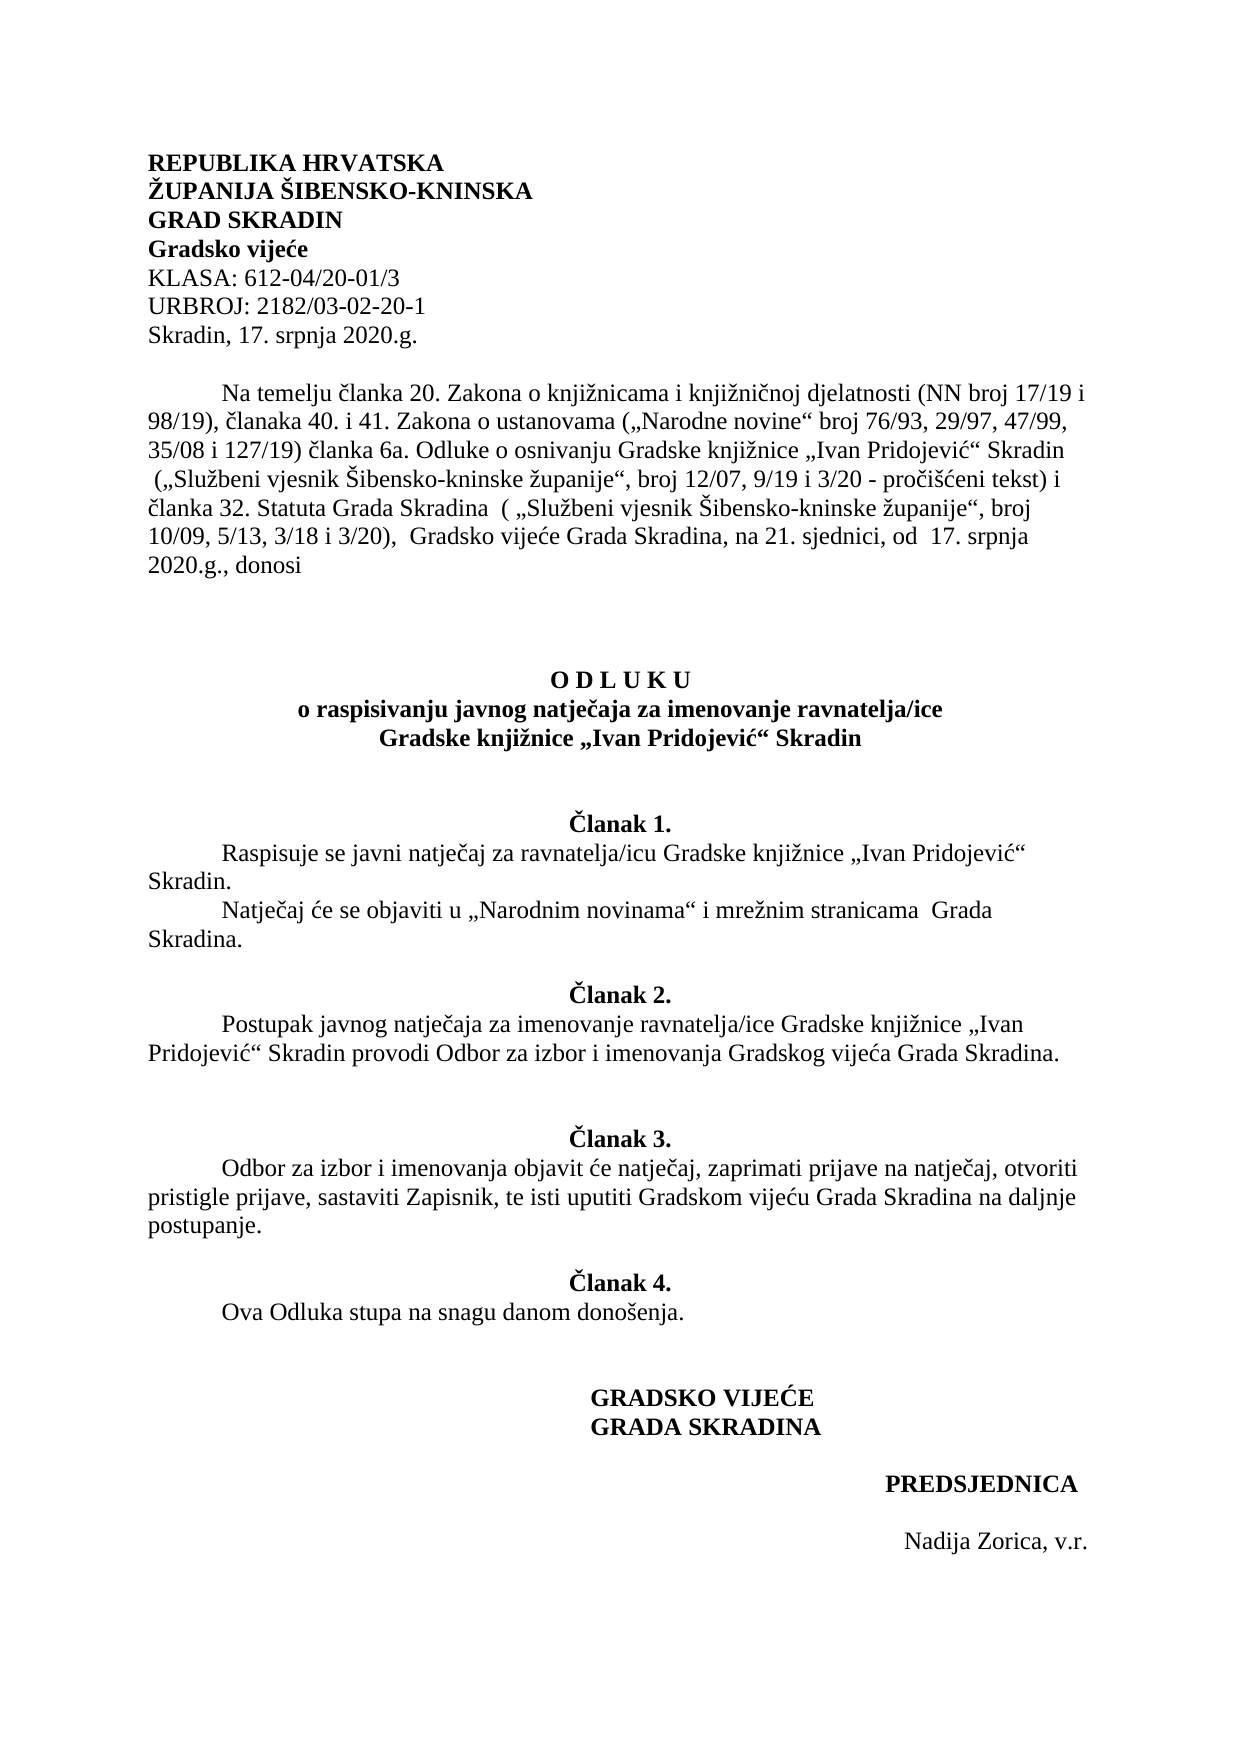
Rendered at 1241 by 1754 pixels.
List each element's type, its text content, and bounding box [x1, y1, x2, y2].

text o raspisivanju javnog natječaja za imenovanje ravnatelja/ice [148, 694, 1093, 723]
text Članak 1. [148, 809, 1093, 838]
text PREDSJEDNICA [148, 1469, 1093, 1497]
text Članak 2. [148, 981, 1093, 1009]
text GRADSKO VIJEĆE [148, 1383, 1093, 1412]
text Gradsko vijeće [148, 234, 1093, 263]
text O D L U K U [148, 665, 1093, 694]
text Natječaj će se objaviti u „Narodnim novinama“ i mrežnim stranicama Grada Skradina. [148, 895, 1093, 953]
text REPUBLIKA HRVATSKA [148, 148, 1093, 176]
text GRADA SKRADINA [148, 1412, 1093, 1441]
text Nadija Zorica, v.r. [148, 1526, 1093, 1555]
text GRAD SKRADIN [148, 205, 1093, 234]
text („Službeni vjesnik Šibensko-kninske županije“, broj 12/07, 9/19 i 3/20 - pročišćeni tekst) i članka 32. Statuta Grada Skradina ( „Službeni vjesnik Šibensko-kninske županije“, broj 10/09, 5/13, 3/18 i 3/20), Gradsko vijeće Grada Skradina, na 21. sjednici, od 17. srpnja 2020.g., donosi [148, 464, 1093, 579]
text URBROJ: 2182/03-02-20-1 [148, 291, 1093, 320]
text KLASA: 612-04/20-01/3 [148, 263, 1093, 291]
text Članak 3. [148, 1124, 1093, 1153]
text ŽUPANIJA ŠIBENSKO-KNINSKA [148, 176, 1093, 205]
text Odbor za izbor i imenovanja objavit će natječaj, zaprimati prijave na natječaj, otvoriti pristigle prijave, sastaviti Zapisnik, te isti uputiti Gradskom vijeću Grada Skradina na daljnje postupanje. [148, 1153, 1093, 1239]
text Na temelju članka 20. Zakona o knjižnicama i knjižničnoj djelatnosti (NN broj 17/19 i 98/19), članaka 40. i 41. Zakona o ustanovama („Narodne novine“ broj 76/93, 29/97, 47/99, 35/08 i 127/19) članka 6a. Odluke o osnivanju Gradske knjižnice „Ivan Pridojević“ Skradin [148, 378, 1093, 464]
text Članak 4. [148, 1268, 1093, 1297]
text Gradske knjižnice „Ivan Pridojević“ Skradin [148, 723, 1093, 751]
text Raspisuje se javni natječaj za ravnatelja/icu Gradske knjižnice „Ivan Pridojević“ Skradin. [148, 838, 1093, 895]
text Ova Odluka stupa na snagu danom donošenja. [148, 1297, 1093, 1326]
text Skradin, 17. srpnja 2020.g. [148, 320, 1093, 349]
text Postupak javnog natječaja za imenovanje ravnatelja/ice Gradske knjižnice „Ivan Pridojević“ Skradin provodi Odbor za izbor i imenovanja Gradskog vijeća Grada Skradina. [148, 1009, 1093, 1067]
